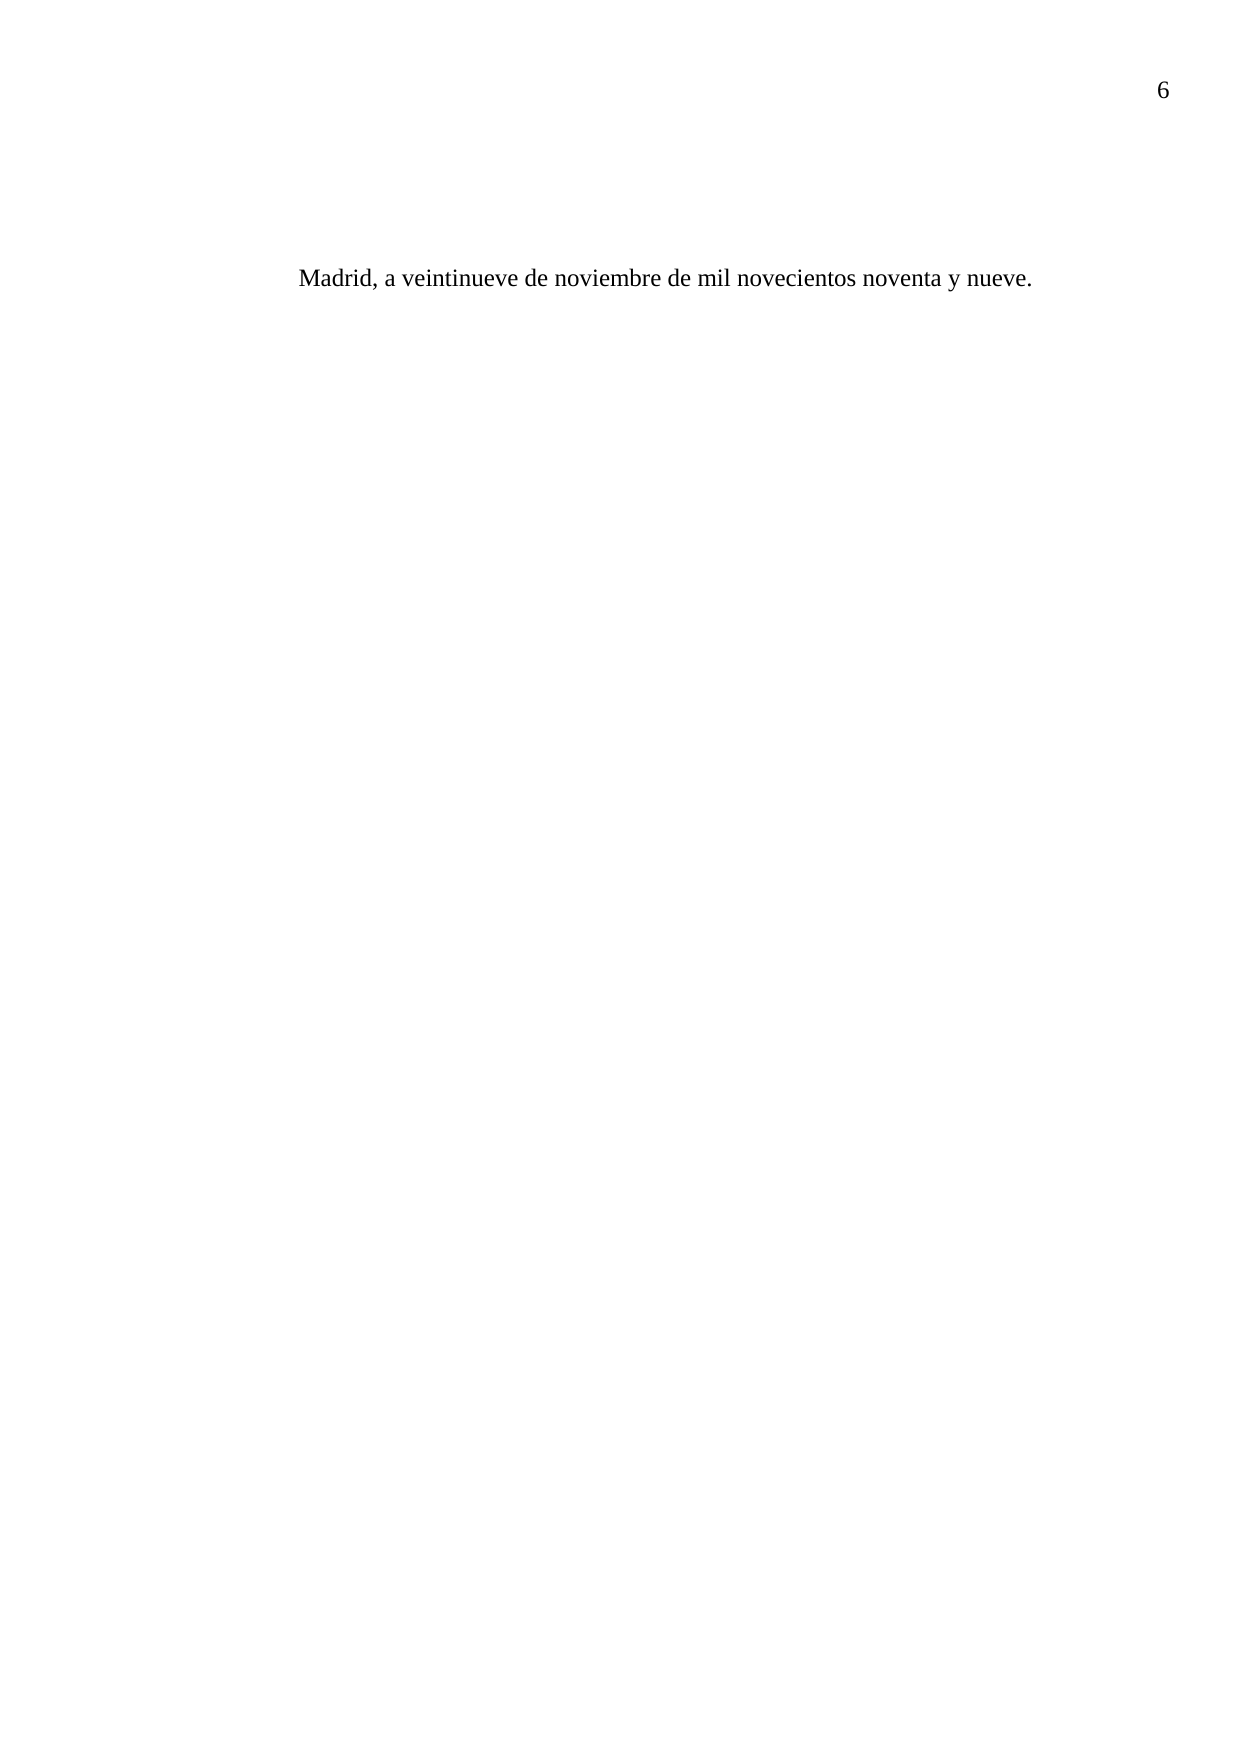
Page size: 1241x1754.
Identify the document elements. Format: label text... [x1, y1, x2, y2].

text Madrid, a veintinueve de noviembre de mil novecientos noventa y nueve. [224, 263, 1169, 292]
